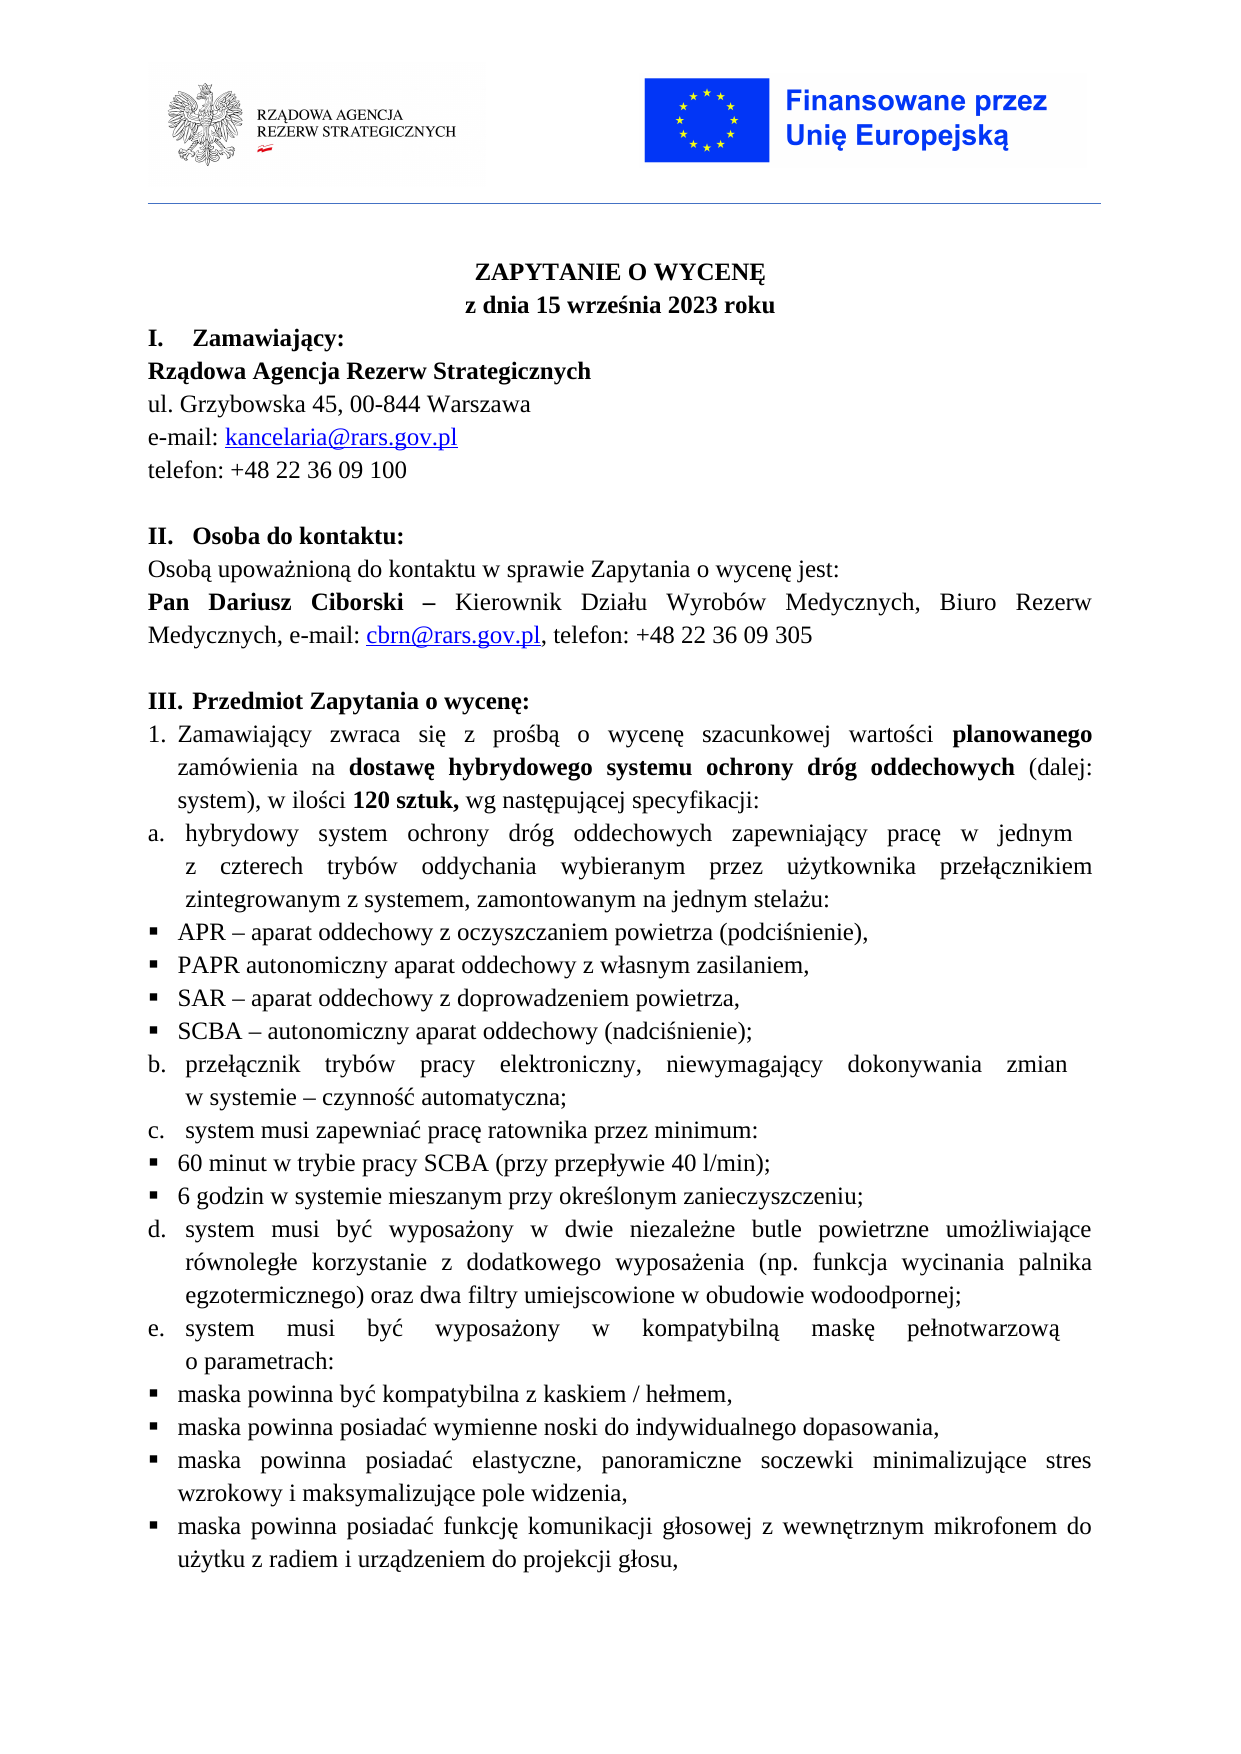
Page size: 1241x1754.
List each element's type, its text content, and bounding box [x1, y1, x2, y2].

text Pan Dariusz Ciborski – Kierownik Działu Wyrobów Medycznych, Biuro Rezerw Medycznych, e-mail: cbrn@rars.gov.pl, telefon: +48 22 36 09 305 [148, 587, 1093, 649]
text Osobą upoważnioną do kontaktu w sprawie Zapytania o wycenę jest: [148, 554, 1093, 583]
list maska powinna posiadać elastyczne, panoramiczne soczewki minimalizujące stres wzrokowy i maksymalizujące pole widzenia, [148, 1445, 1093, 1507]
list Zamawiający: [148, 323, 1093, 351]
text Rządowa Agencja Rezerw Strategicznych [148, 356, 1093, 384]
text telefon: +48 22 36 09 100 [148, 455, 1093, 483]
list Osoba do kontaktu: [148, 521, 1093, 549]
picture [639, 73, 1087, 168]
list Przedmiot Zapytania o wycenę: [148, 686, 1093, 715]
text z dnia 15 września 2023 roku [148, 290, 1093, 318]
list 60 minut w trybie pracy SCBA (przy przepływie 40 l/min); [148, 1148, 1093, 1177]
list hybrydowy system ochrony dróg oddechowych zapewniający pracę w jednym z czterech trybów oddychania wybieranym przez użytkownika przełącznikiem zintegrowanym z systemem, zamontowanym na jednym stelażu: [148, 818, 1093, 913]
list system musi być wyposażony w dwie niezależne butle powietrzne umożliwiające równoległe korzystanie z dodatkowego wyposażenia (np. funkcja wycinania palnika egzotermicznego) oraz dwa filtry umiejscowione w obudowie wodoodpornej; [148, 1214, 1093, 1309]
list SCBA – autonomiczny aparat oddechowy (nadciśnienie); [148, 1016, 1093, 1045]
list system musi być wyposażony w kompatybilną maskę pełnotwarzową o parametrach: [148, 1313, 1093, 1375]
text e-mail: kancelaria@rars.gov.pl [148, 422, 1093, 451]
picture [147, 62, 487, 187]
list SAR – aparat oddechowy z doprowadzeniem powietrza, [148, 983, 1093, 1012]
list maska powinna posiadać wymienne noski do indywidualnego dopasowania, [148, 1412, 1093, 1441]
list 6 godzin w systemie mieszanym przy określonym zanieczyszczeniu; [148, 1181, 1093, 1210]
list Zamawiający zwraca się z prośbą o wycenę szacunkowej wartości planowanego zamówienia na dostawę hybrydowego systemu ochrony dróg oddechowych (dalej: system), w ilości 120 sztuk, wg następującej specyfikacji: [148, 719, 1093, 814]
list przełącznik trybów pracy elektroniczny, niewymagający dokonywania zmian w systemie – czynność automatyczna; [148, 1049, 1093, 1111]
text ZAPYTANIE O WYCENĘ [148, 257, 1093, 285]
list PAPR autonomiczny aparat oddechowy z własnym zasilaniem, [148, 950, 1093, 979]
list APR – aparat oddechowy z oczyszczaniem powietrza (podciśnienie), [148, 917, 1093, 946]
text ul. Grzybowska 45, 00-844 Warszawa [148, 389, 1093, 417]
list system musi zapewniać pracę ratownika przez minimum: [148, 1115, 1093, 1144]
list maska powinna być kompatybilna z kaskiem / hełmem, [148, 1379, 1093, 1408]
list maska powinna posiadać funkcję komunikacji głosowej z wewnętrznym mikrofonem do użytku z radiem i urządzeniem do projekcji głosu, [148, 1511, 1093, 1573]
